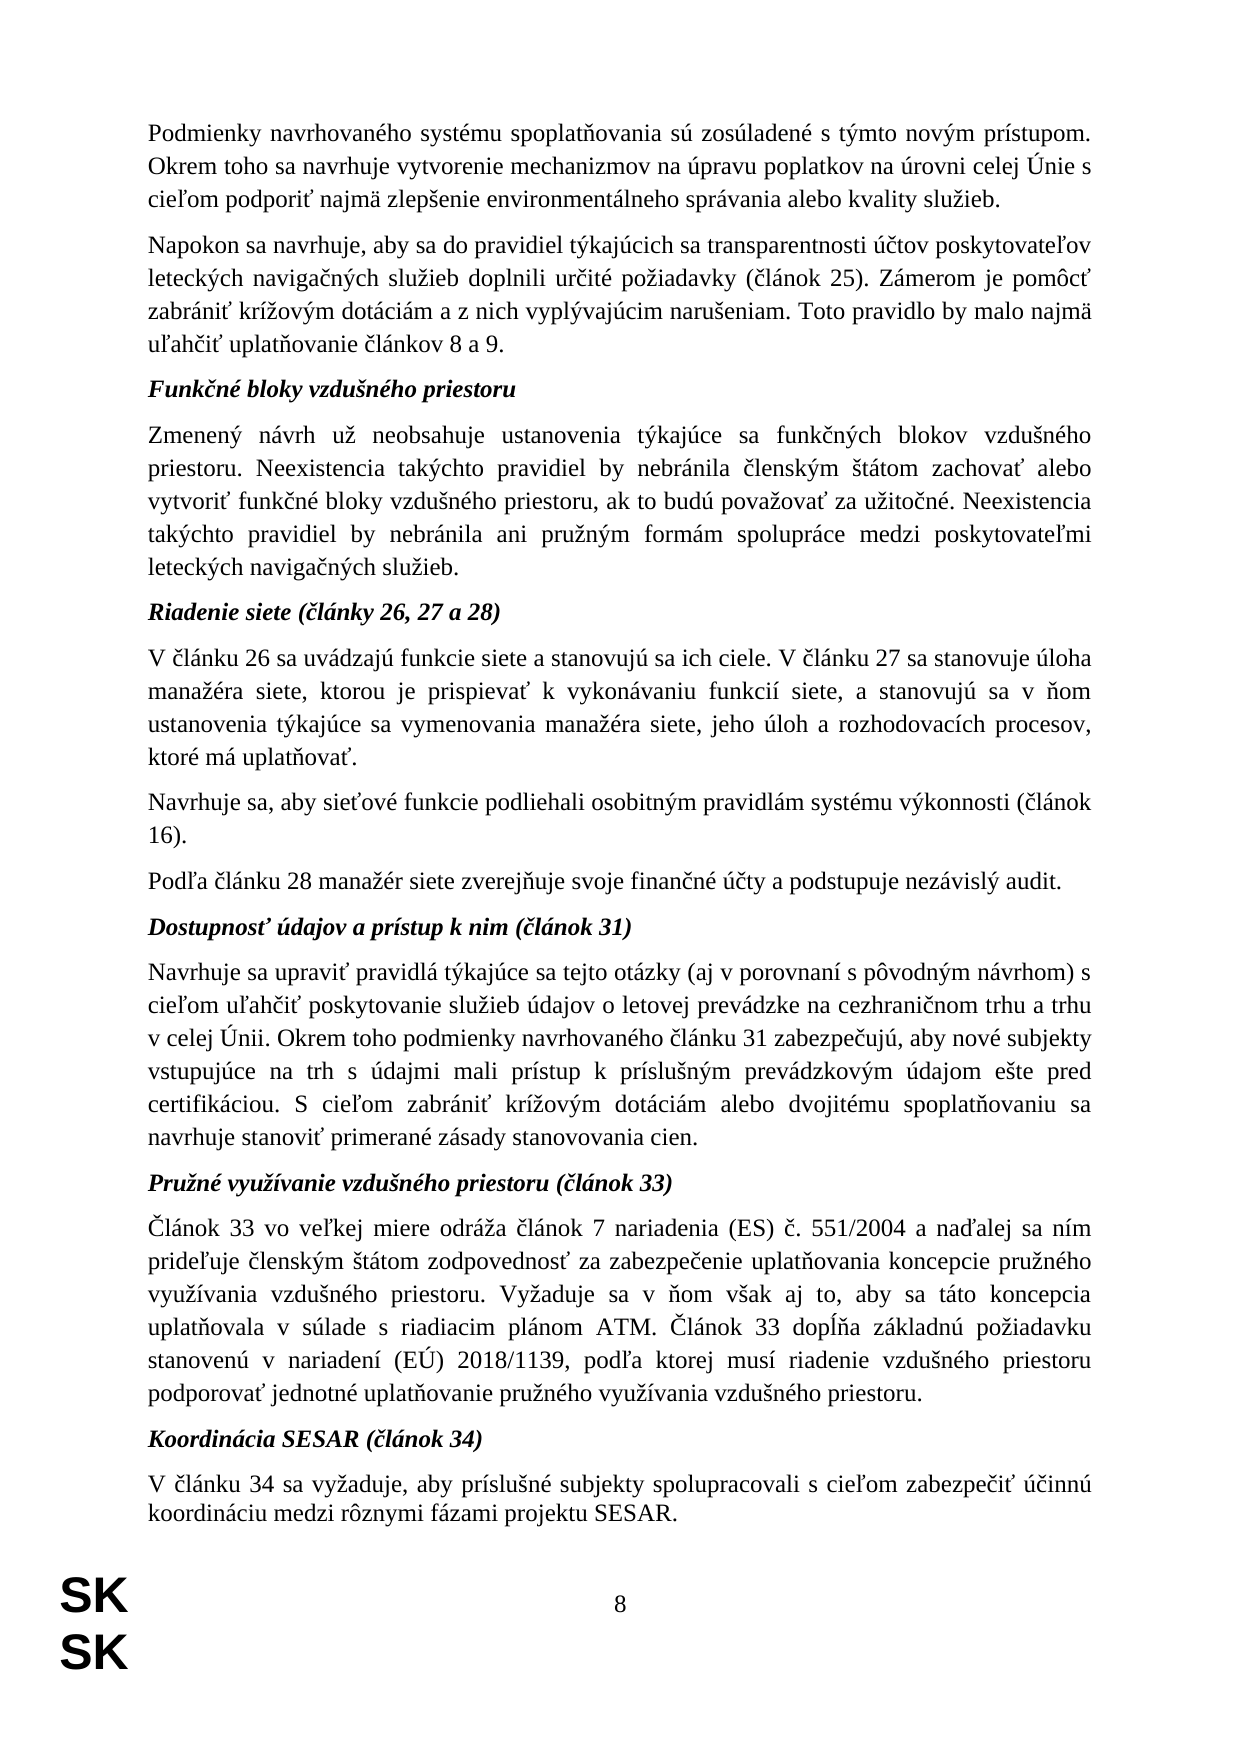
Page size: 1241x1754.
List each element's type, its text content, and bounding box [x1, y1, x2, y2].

text Podľa článku 28 manažér siete zverejňuje svoje finančné účty a podstupuje nezávislý audit. [148, 866, 1092, 895]
text V článku 34 sa vyžaduje, aby príslušné subjekty spolupracovali s cieľom zabezpečiť účinnú koordináciu medzi rôznymi fázami projektu SESAR. [148, 1469, 1092, 1527]
text Podmienky navrhovaného systému spoplatňovania sú zosúladené s týmto novým prístupom. Okrem toho sa navrhuje vytvorenie mechanizmov na úpravu poplatkov na úrovni celej Únie s cieľom podporiť najmä zlepšenie environmentálneho správania alebo kvality služieb. [148, 118, 1092, 213]
text Článok 33 vo veľkej miere odráža článok 7 nariadenia (ES) č. 551/2004 a naďalej sa ním prideľuje členským štátom zodpovednosť za zabezpečenie uplatňovania koncepcie pružného využívania vzdušného priestoru. Vyžaduje sa v ňom však aj to, aby sa táto koncepcia uplatňovala v súlade s riadiacim plánom ATM. Článok 33 dopĺňa základnú požiadavku stanovenú v nariadení (EÚ) 2018/1139, podľa ktorej musí riadenie vzdušného priestoru podporovať jednotné uplatňovanie pružného využívania vzdušného priestoru. [148, 1213, 1092, 1407]
text Navrhuje sa, aby sieťové funkcie podliehali osobitným pravidlám systému výkonnosti (článok 16). [148, 787, 1092, 849]
text V článku 26 sa uvádzajú funkcie siete a stanovujú sa ich ciele. V článku 27 sa stanovuje úloha manažéra siete, ktorou je prispievať k vykonávaniu funkcií siete, a stanovujú sa v ňom ustanovenia týkajúce sa vymenovania manažéra siete, jeho úloh a rozhodovacích procesov, ktoré má uplatňovať. [148, 643, 1092, 771]
text Napokon sa navrhuje, aby sa do pravidiel týkajúcich sa transparentnosti účtov poskytovateľov leteckých navigačných služieb doplnili určité požiadavky (článok 25). Zámerom je pomôcť zabrániť krížovým dotáciám a z nich vyplývajúcim narušeniam. Toto pravidlo by malo najmä uľahčiť uplatňovanie článkov 8 a 9. [148, 230, 1092, 357]
text Zmenený návrh už neobsahuje ustanovenia týkajúce sa funkčných blokov vzdušného priestoru. Neexistencia takýchto pravidiel by nebránila členským štátom zachovať alebo vytvoriť funkčné bloky vzdušného priestoru, ak to budú považovať za užitočné. Neexistencia takýchto pravidiel by nebránila ani pružným formám spolupráce medzi poskytovateľmi leteckých navigačných služieb. [148, 420, 1092, 581]
text Funkčné bloky vzdušného priestoru [148, 374, 1092, 403]
text Pružné využívanie vzdušného priestoru (článok 33) [148, 1168, 1092, 1196]
text Riadenie siete (články 26, 27 a 28) [148, 597, 1092, 626]
text Koordinácia SESAR (článok 34) [148, 1424, 1092, 1453]
text Dostupnosť údajov a prístup k nim (článok 31) [148, 912, 1092, 940]
list Navrhuje sa upraviť pravidlá týkajúce sa tejto otázky (aj v porovnaní s pôvodným návrhom) s cieľom uľahčiť poskytovanie služieb údajov o letovej prevádzke na cezhraničnom trhu a trhu v celej Únii. Okrem toho podmienky navrhovaného článku 31 zabezpečujú, aby nové subjekty vstupujúce na trh s údajmi mali prístup k príslušným prevádzkovým údajom ešte pred certifikáciou. S cieľom zabrániť krížovým dotáciám alebo dvojitému spoplatňovaniu sa navrhuje stanoviť primerané zásady stanovovania cien. [148, 957, 1092, 1151]
